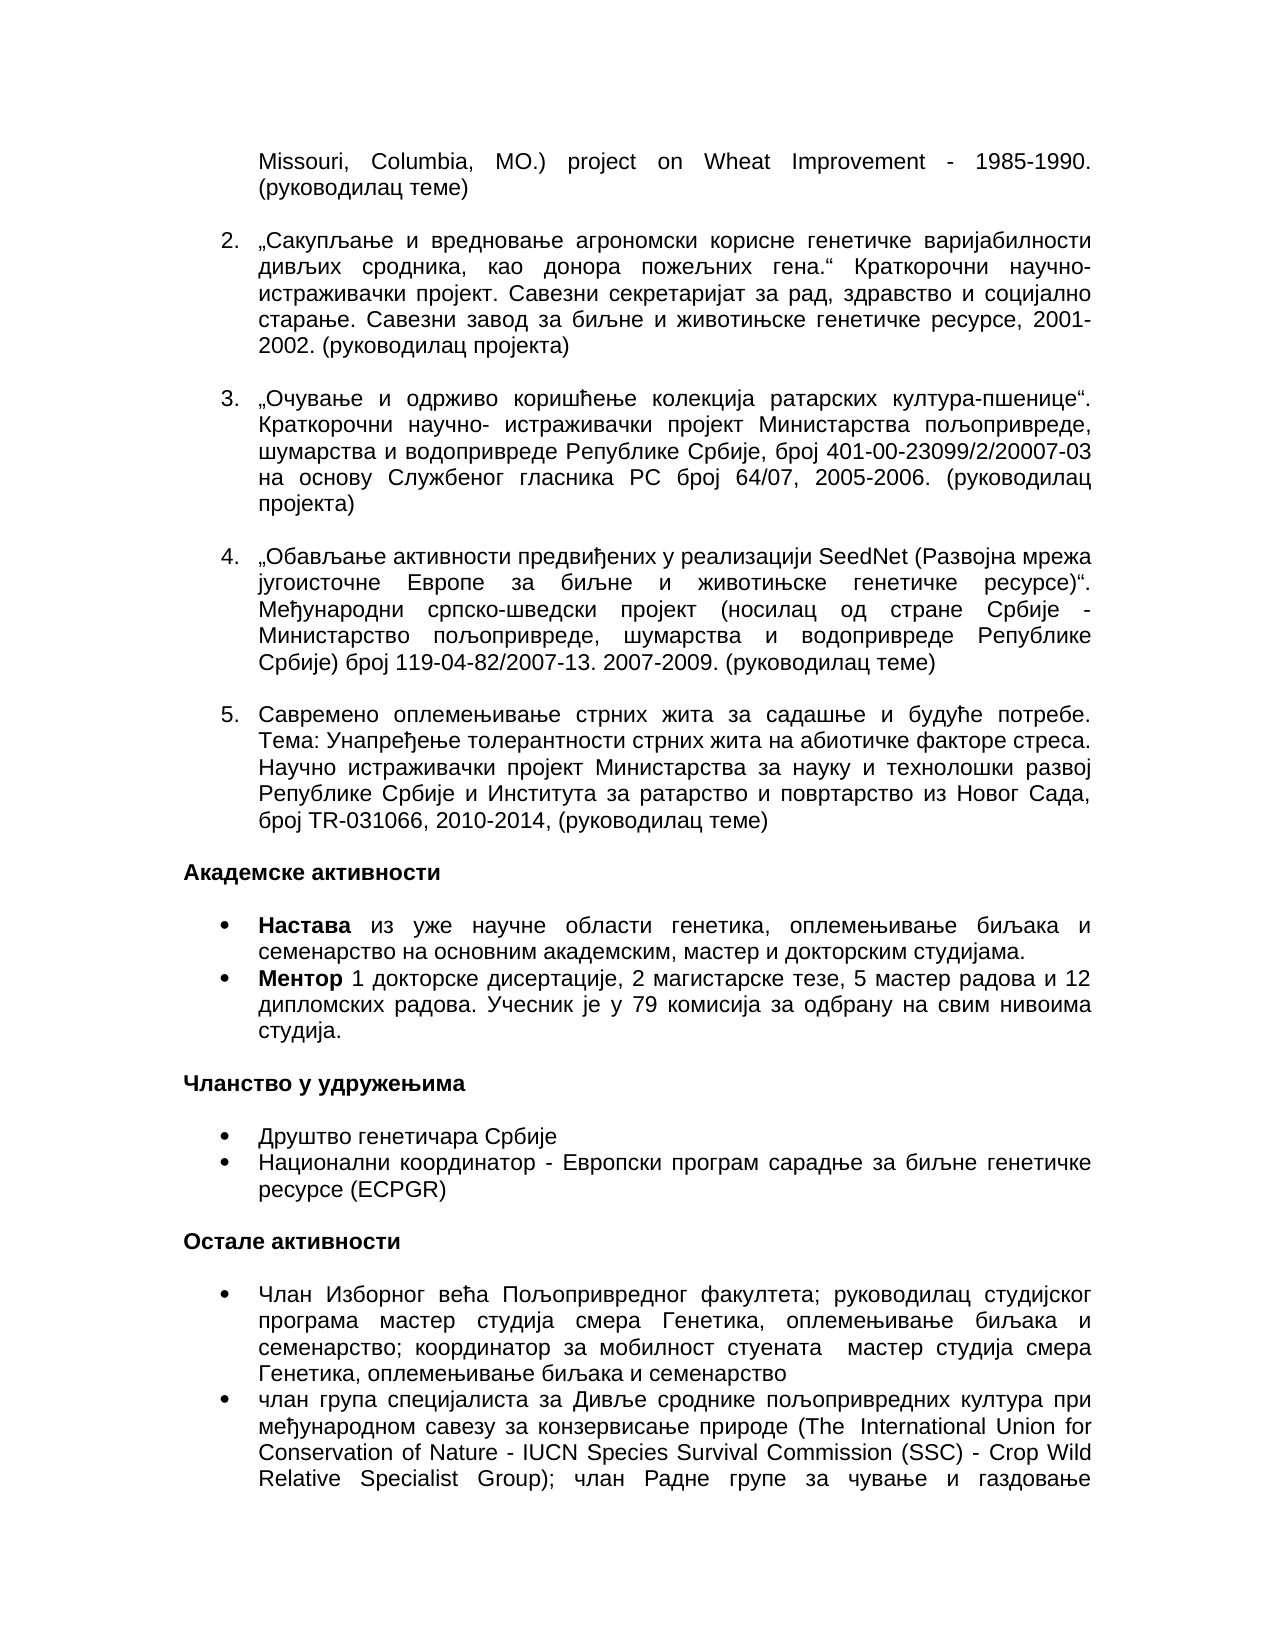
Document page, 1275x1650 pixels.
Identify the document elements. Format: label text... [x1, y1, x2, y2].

list „Очување и одрживо коришћење колекција ратарских култура-пшенице“. Краткорочни научно- истраживачки пројект Министарства пољопривреде, шумарства и водопривреде Републике Србије, број 401-00-23099/2/20007-03 на основу Службеног гласника РС број 64/07, 2005-2006. (руководилац пројекта) [221, 385, 1092, 517]
text Остале активности [183, 1228, 1092, 1254]
list „Обављање активности предвиђених у реализацији SeedNet (Развојна мрежа југоисточне Европе за биљне и животињске генетичке ресурсе)“. Међународни српско-шведски пројект (носилац од стране Србије - Министарство пољопривреде, шумарства и водопривреде Републике Србије) број 119-04-82/2007-13. 2007-2009. (руководилац теме) [221, 543, 1092, 675]
list Национални координатор - Европски програм сарадње за биљне генетичке ресурсе (ECPGR) [221, 1149, 1092, 1202]
list Ментор 1 докторске дисертације, 2 магистарске тезе, 5 мастер радова и 12 дипломских радова. Учесник је у 79 комисија за одбрану на свим нивоима студија. [221, 965, 1092, 1044]
list Члан Изборног већа Пољопривредног факултета; руководилац студијског програма мастер студија смера Генетика, оплемењивање биљака и семенарство; координатор за мобилност стуената мастер студија смера Генетика, оплемењивање биљака и семенарство [221, 1281, 1092, 1386]
list Друштво генетичара Србије [221, 1123, 1092, 1149]
list „Сакупљање и вредновање агрономски корисне генетичке варијабилности дивљих сродника, као донора пожељних гена.“ Краткорочни научно- истраживачки пројект. Савезни секретаријат за рад, здравство и социјално старање. Савезни завод за биљне и животињске генетичке ресурсе, 2001- 2002. (руководилац пројекта) [221, 227, 1092, 358]
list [221, 148, 1092, 200]
list Настава из уже научне области генетика, оплемењивање биљака и семенарство на основним академским, мастер и докторским студијама. [221, 912, 1092, 965]
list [221, 1386, 1092, 1492]
list Савремено оплемењивање стрних жита за садашње и будуће потребе. Тема: Унапређење толерантности стрних жита на абиотичке факторе стреса. Научно истраживачки пројект Министарства за науку и технолошки развој Републике Србије и Института за ратарство и повртарство из Новог Сада, број TR-031066, 2010-2014, (руководилац теме) [221, 701, 1092, 833]
text Академске активности [183, 859, 1092, 886]
text Чланство у удружењима [183, 1070, 1092, 1096]
